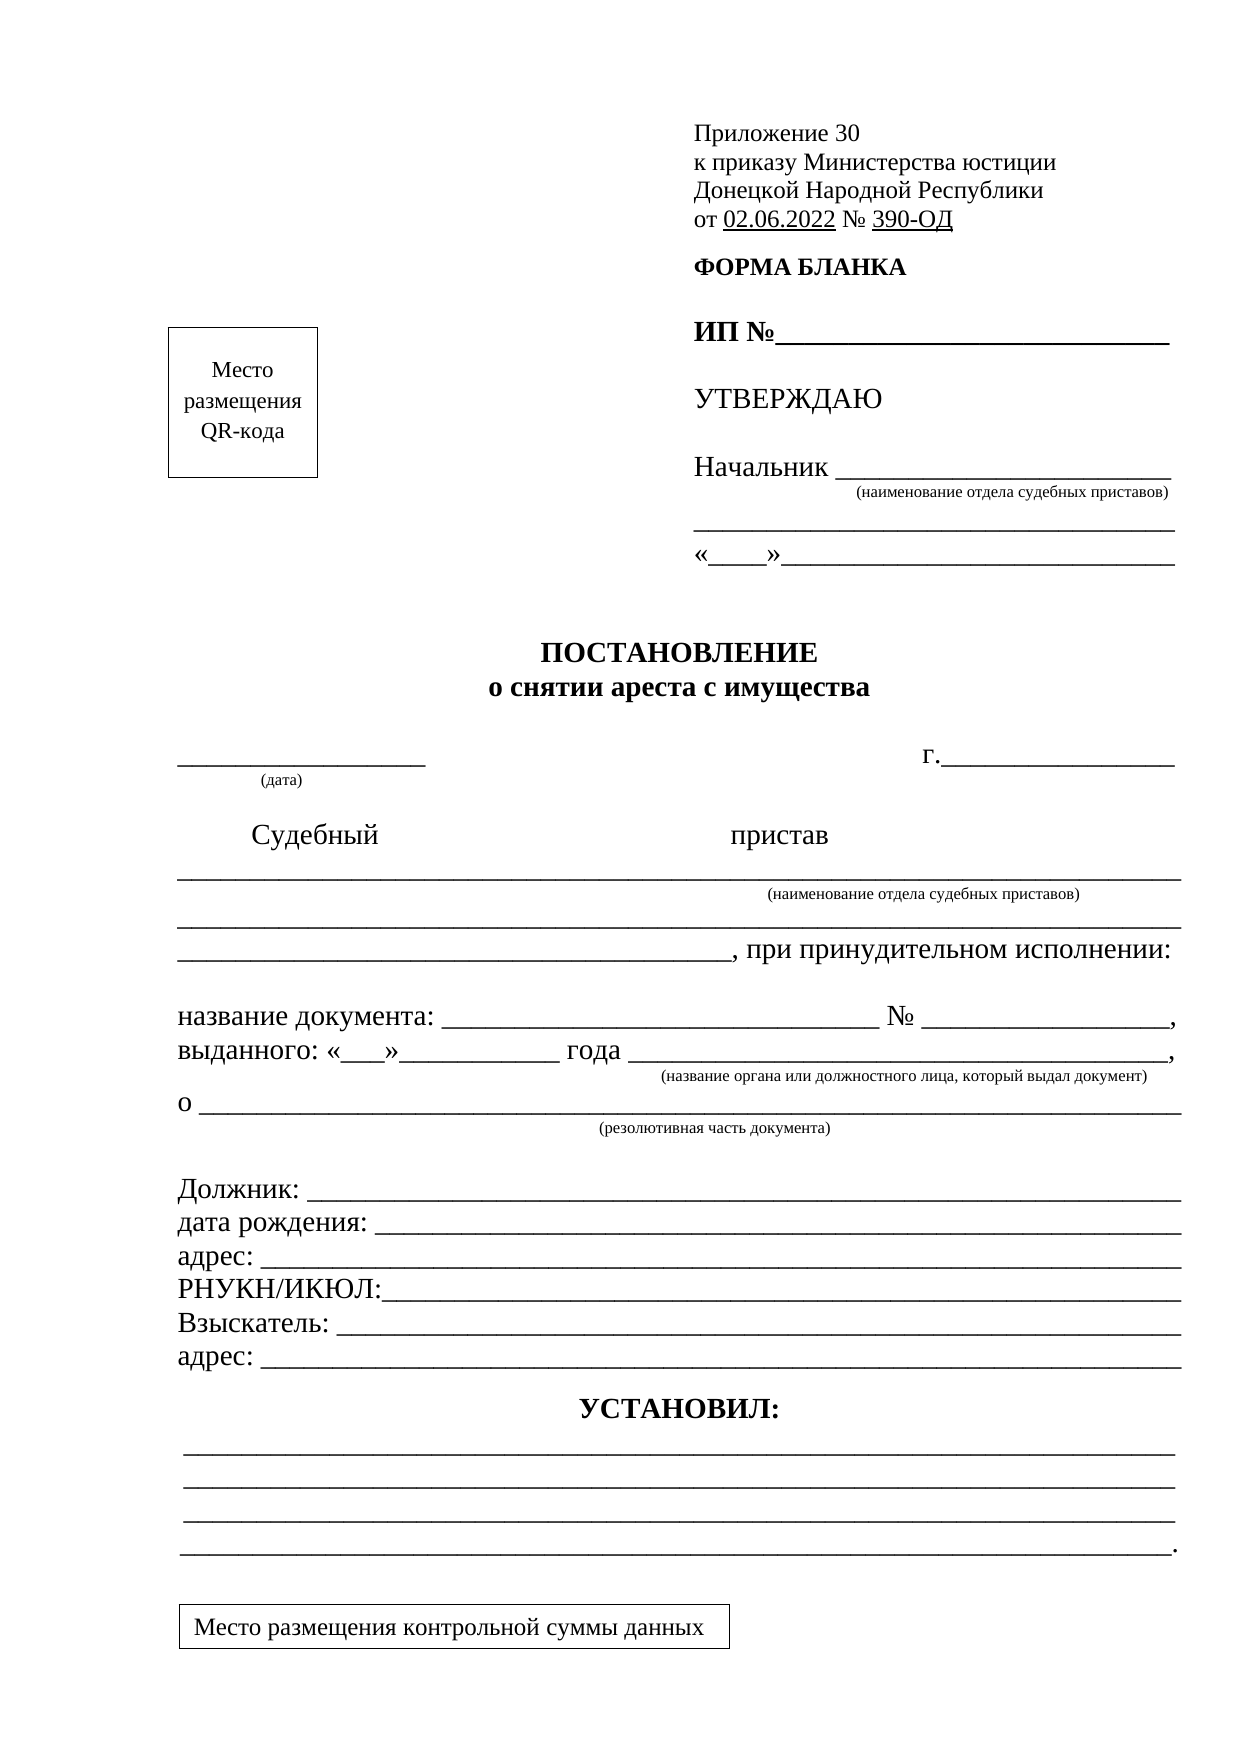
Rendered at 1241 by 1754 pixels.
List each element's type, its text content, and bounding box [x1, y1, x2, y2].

text адрес: [177, 1238, 1181, 1271]
text ________________________________________________________________________________________________________________________________________________________________________________________________________________________________________________________________________________. [177, 1425, 1181, 1559]
text (наименование отдела судебных приставов) [693, 884, 1181, 903]
text о снятии ареста с имущества [177, 669, 1181, 703]
text выданного: «___»___________ года _____________________________________, [177, 1032, 1181, 1065]
text УСТАНОВИЛ: [177, 1391, 1181, 1425]
text Судебный пристав [177, 817, 1181, 879]
text Должник: [177, 1171, 1181, 1204]
text _________________ г.________________ [177, 736, 1181, 770]
text (дата) [177, 770, 1181, 789]
text ИП №___________________________ [620, 314, 1181, 348]
text (название органа или должностного лица, который выдал документ) [177, 1065, 1181, 1084]
text _________________________________ [619, 501, 1181, 535]
text (наименование отдела судебных приставов) [619, 482, 1181, 501]
text «____»___________________________ [619, 535, 1181, 568]
text ______________________________________, при принудительном исполнении: [177, 931, 1181, 965]
text Приложение 30 [620, 118, 1181, 147]
text Донецкой Народной Республики [693, 176, 1181, 204]
text РНУКН/ИКЮЛ: [177, 1271, 1181, 1305]
text от 02.06.2022 № 390-ОД [693, 204, 1181, 233]
text УТВЕРЖДАЮ [619, 382, 1181, 415]
text дата рождения: [177, 1204, 1181, 1238]
text о [177, 1084, 1181, 1118]
text название документа: ______________________________ № _________________, [177, 998, 1181, 1032]
text Взыскатель: [177, 1305, 1181, 1338]
text Начальник _______________________ [619, 449, 1181, 482]
text ФОРМА БЛАНКА [620, 252, 1181, 281]
text адрес: [177, 1338, 1181, 1372]
text ПОСТАНОВЛЕНИЕ [177, 636, 1181, 669]
text (резолютивная часть документа) [177, 1118, 1181, 1137]
text к приказу Министерства юстиции [693, 147, 1181, 176]
